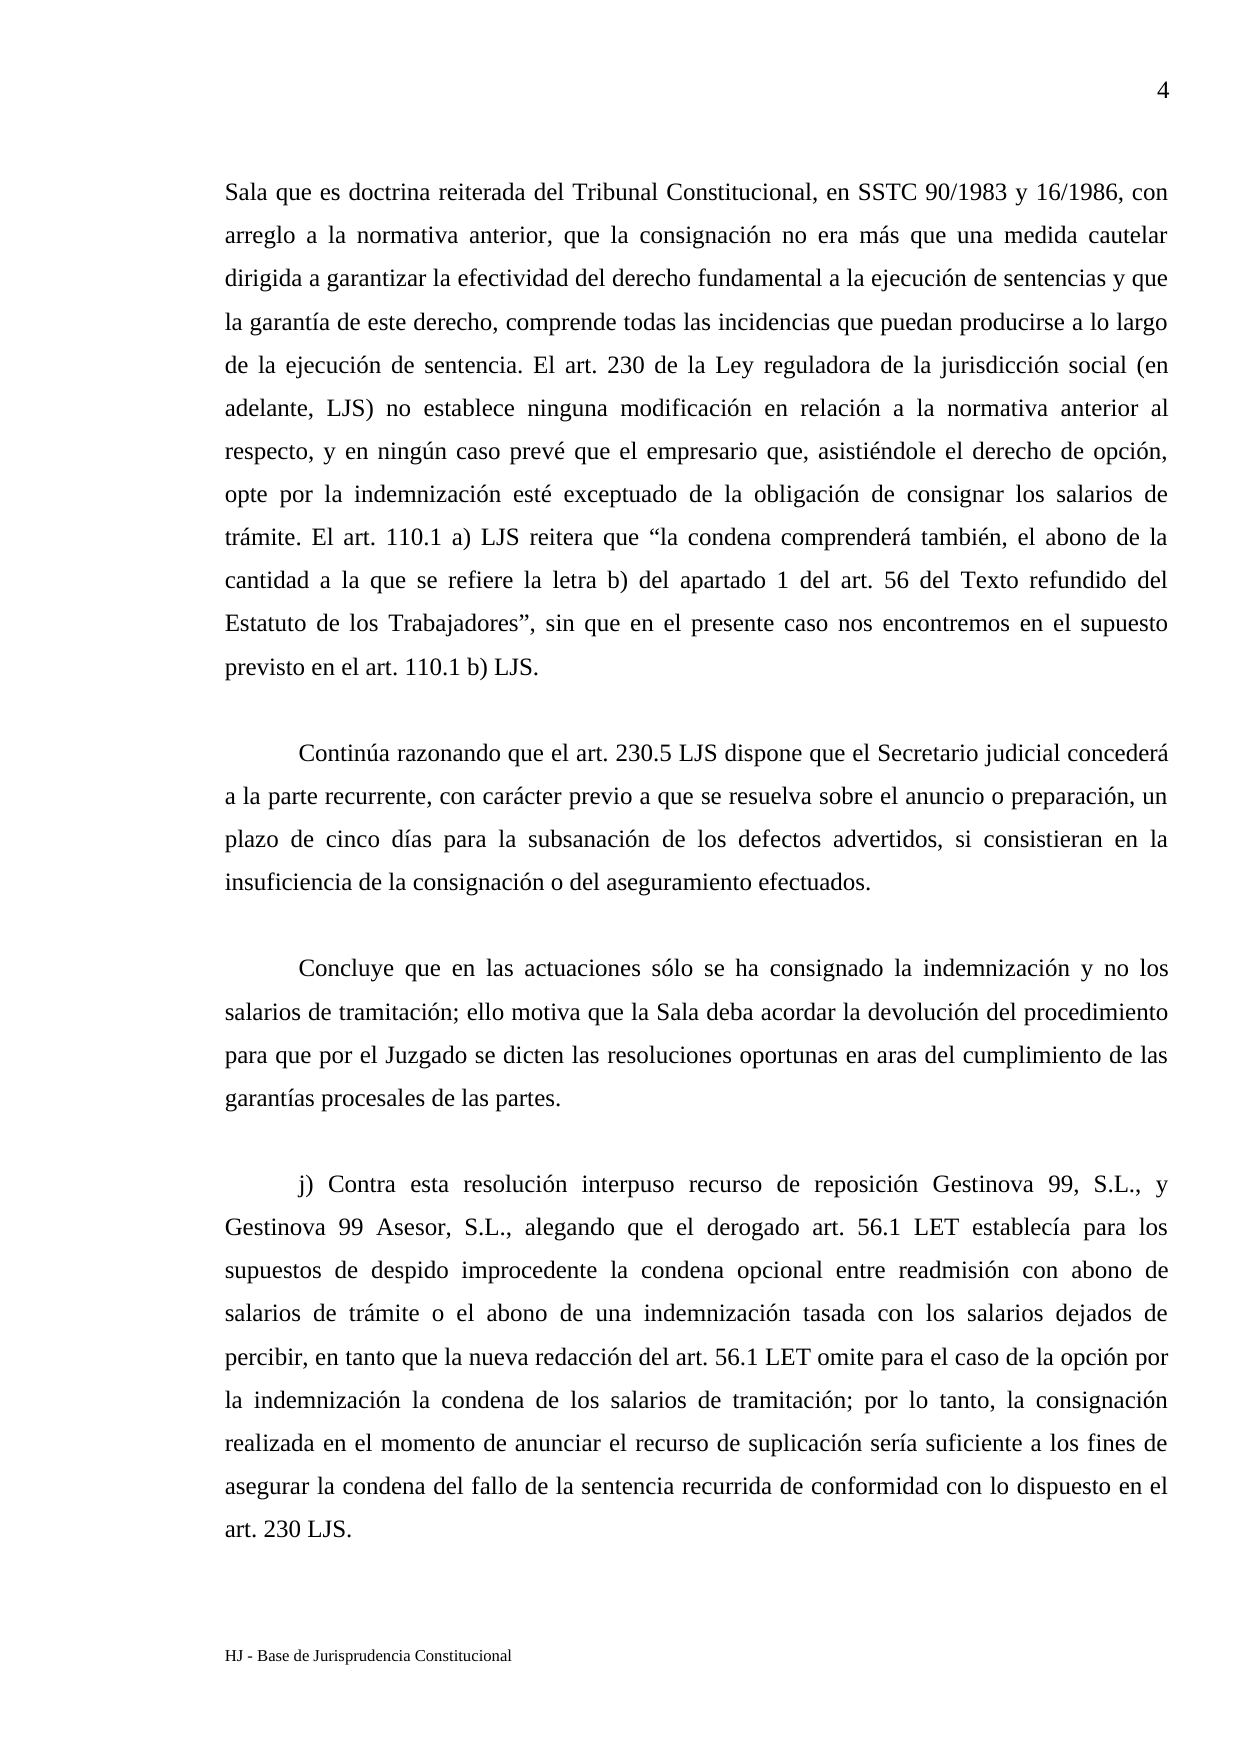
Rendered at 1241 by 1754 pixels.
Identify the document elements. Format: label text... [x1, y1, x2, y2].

text Concluye que en las actuaciones sólo se ha consignado la indemnización y no los salarios de tramitación; ello motiva que la Sala deba acordar la devolución del procedimiento para que por el Juzgado se dicten las resoluciones oportunas en aras del cumplimiento de las garantías procesales de las partes. [224, 953, 1169, 1112]
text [224, 177, 1169, 680]
text Continúa razonando que el art. 230.5 LJS dispone que el Secretario judicial concederá a la parte recurrente, con carácter previo a que se resuelva sobre el anuncio o preparación, un plazo de cinco días para la subsanación de los defectos advertidos, si consistieran en la insuficiencia de la consignación o del aseguramiento efectuados. [224, 738, 1169, 896]
text j) Contra esta resolución interpuso recurso de reposición Gestinova 99, S.L., y Gestinova 99 Asesor, S.L., alegando que el derogado art. 56.1 LET establecía para los supuestos de despido improcedente la condena opcional entre readmisión con abono de salarios de trámite o el abono de una indemnización tasada con los salarios dejados de percibir, en tanto que la nueva redacción del art. 56.1 LET omite para el caso de la opción por la indemnización la condena de los salarios de tramitación; por lo tanto, la consignación realizada en el momento de anunciar el recurso de suplicación sería suficiente a los fines de asegurar la condena del fallo de la sentencia recurrida de conformidad con lo dispuesto en el art. 230 LJS. [224, 1169, 1169, 1543]
